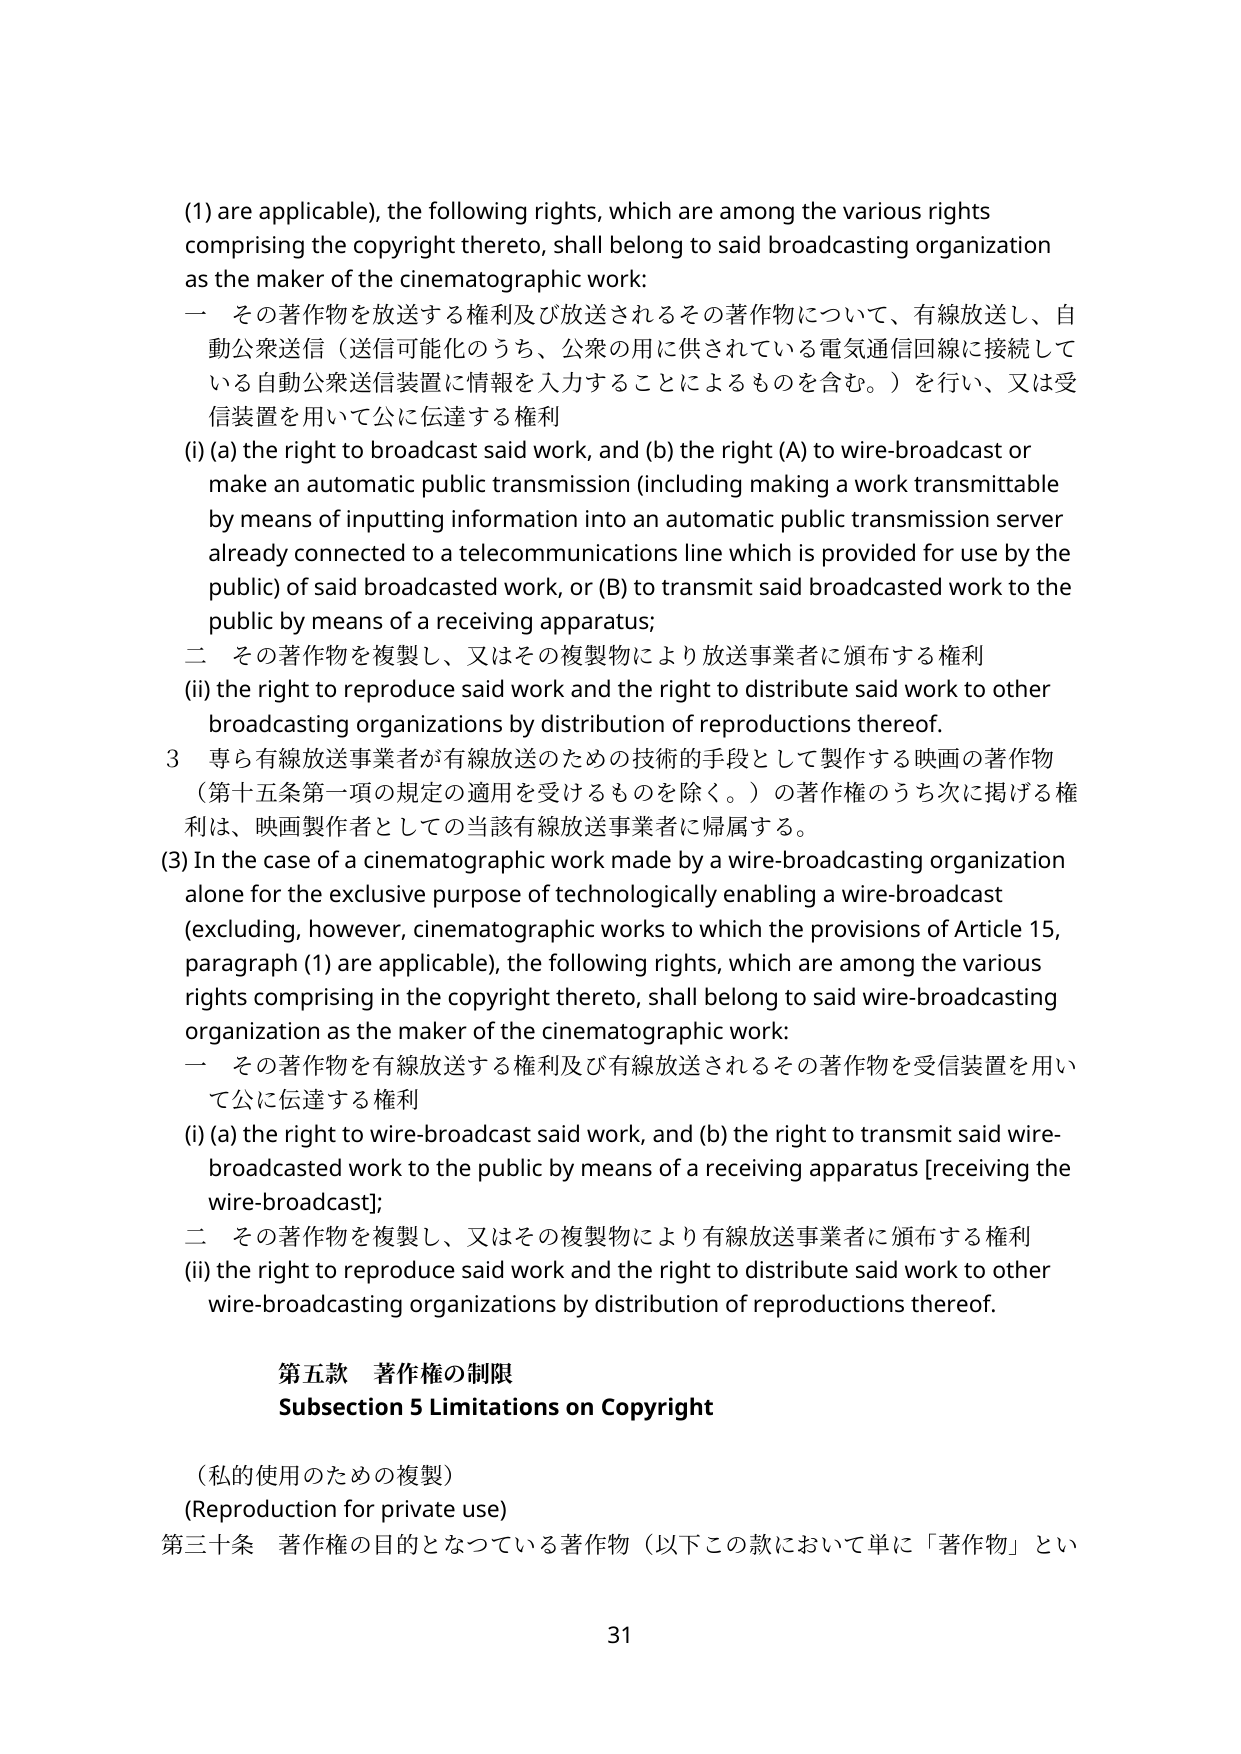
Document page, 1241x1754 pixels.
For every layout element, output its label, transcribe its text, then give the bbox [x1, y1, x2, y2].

text ３ 専ら有線放送事業者が有線放送のための技術的手段として製作する映画の著作物（第十五条第一項の規定の適用を受けるものを除く。）の著作権のうち次に掲げる権利は、映画製作者としての当該有線放送事業者に帰属する。 [161, 740, 1079, 843]
text Subsection 5 Limitations on Copyright [276, 1389, 1079, 1424]
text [161, 194, 1079, 296]
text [161, 1526, 1079, 1560]
text 二 その著作物を複製し、又はその複製物により放送事業者に頒布する権利 [184, 638, 1079, 672]
text (i) (a) the right to wire-broadcast said work, and (b) the right to transmit said wire-broadcasted work to the public by means of a receiving apparatus [receiving the wire-broadcast]; [184, 1116, 1079, 1219]
text (i) (a) the right to broadcast said work, and (b) the right (A) to wire-broadcast or make an automatic public transmission (including making a work transmittable by means of inputting information into an automatic public transmission server already connected to a telecommunications line which is provided for use by the public) of said broadcasted work, or (B) to transmit said broadcasted work to the public by means of a receiving apparatus; [184, 433, 1079, 638]
text (3) In the case of a cinematographic work made by a wire-broadcasting organization alone for the exclusive purpose of technologically enabling a wire-broadcast (excluding, however, cinematographic works to which the provisions of Article 15, paragraph (1) are applicable), the following rights, which are among the various rights comprising in the copyright thereto, shall belong to said wire-broadcasting organization as the maker of the cinematographic work: [161, 843, 1079, 1048]
text 一 その著作物を放送する権利及び放送されるその著作物について、有線放送し、自動公衆送信（送信可能化のうち、公衆の用に供されている電気通信回線に接続している自動公衆送信装置に情報を入力することによるものを含む。）を行い、又は受信装置を用いて公に伝達する権利 [184, 296, 1079, 433]
text （私的使用のための複製） [184, 1458, 1079, 1492]
text (Reproduction for private use) [184, 1492, 1079, 1526]
text 二 その著作物を複製し、又はその複製物により有線放送事業者に頒布する権利 [184, 1219, 1079, 1253]
text (ii) the right to reproduce said work and the right to distribute said work to other wire-broadcasting organizations by distribution of reproductions thereof. [184, 1253, 1079, 1321]
text 一 その著作物を有線放送する権利及び有線放送されるその著作物を受信装置を用いて公に伝達する権利 [184, 1048, 1079, 1116]
text (ii) the right to reproduce said work and the right to distribute said work to other broadcasting organizations by distribution of reproductions thereof. [184, 672, 1079, 740]
text 第五款 著作権の制限 [276, 1355, 1079, 1389]
